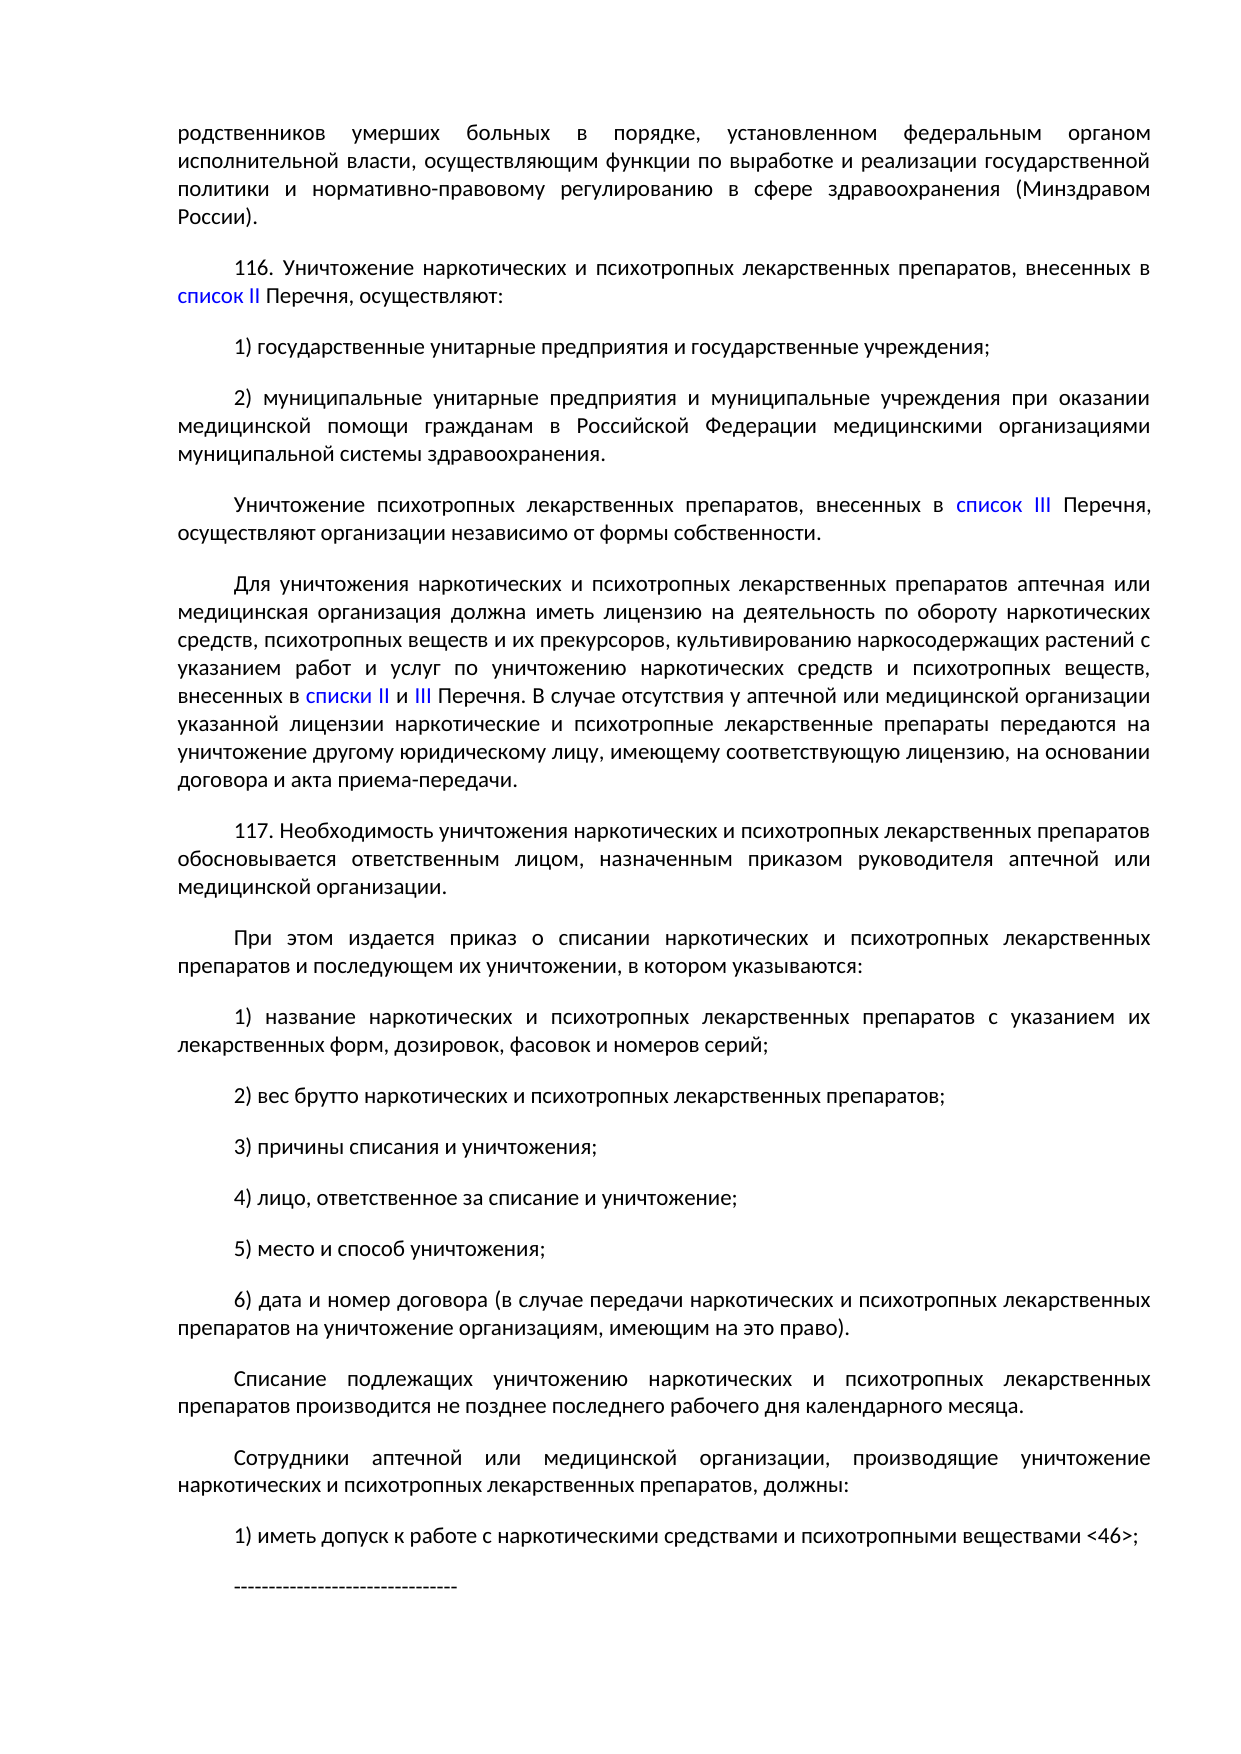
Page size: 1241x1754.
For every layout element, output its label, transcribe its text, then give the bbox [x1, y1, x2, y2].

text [177, 118, 1152, 230]
text 6) дата и номер договора (в случае передачи наркотических и психотропных лекарственных препаратов на уничтожение организациям, имеющим на это право). [177, 1285, 1152, 1341]
text При этом издается приказ о списании наркотических и психотропных лекарственных препаратов и последующем их уничтожении, в котором указываются: [177, 923, 1152, 979]
text 3) причины списания и уничтожения; [177, 1132, 1152, 1160]
text 2) вес брутто наркотических и психотропных лекарственных препаратов; [177, 1081, 1152, 1109]
text Сотрудники аптечной или медицинской организации, производящие уничтожение наркотических и психотропных лекарственных препаратов, должны: [177, 1443, 1152, 1499]
text 5) место и способ уничтожения; [177, 1234, 1152, 1262]
text Уничтожение психотропных лекарственных препаратов, внесенных в список III Перечня, осуществляют организации независимо от формы собственности. [177, 490, 1152, 546]
text 1) иметь допуск к работе с наркотическими средствами и психотропными веществами <46>; [177, 1522, 1152, 1549]
text 116. Уничтожение наркотических и психотропных лекарственных препаратов, внесенных в список II Перечня, осуществляют: [177, 253, 1152, 309]
text 2) муниципальные унитарные предприятия и муниципальные учреждения при оказании медицинской помощи гражданам в Российской Федерации медицинскими организациями муниципальной системы здравоохранения. [177, 383, 1152, 467]
text 4) лицо, ответственное за списание и уничтожение; [177, 1183, 1152, 1211]
text -------------------------------- [177, 1572, 1152, 1601]
text 1) государственные унитарные предприятия и государственные учреждения; [177, 332, 1152, 360]
text 117. Необходимость уничтожения наркотических и психотропных лекарственных препаратов обосновывается ответственным лицом, назначенным приказом руководителя аптечной или медицинской организации. [177, 816, 1152, 900]
text 1) название наркотических и психотропных лекарственных препаратов с указанием их лекарственных форм, дозировок, фасовок и номеров серий; [177, 1002, 1152, 1058]
text Списание подлежащих уничтожению наркотических и психотропных лекарственных препаратов производится не позднее последнего рабочего дня календарного месяца. [177, 1364, 1152, 1420]
text Для уничтожения наркотических и психотропных лекарственных препаратов аптечная или медицинская организация должна иметь лицензию на деятельность по обороту наркотических средств, психотропных веществ и их прекурсоров, культивированию наркосодержащих растений с указанием работ и услуг по уничтожению наркотических средств и психотропных веществ, внесенных в списки II и III Перечня. В случае отсутствия у аптечной или медицинской организации указанной лицензии наркотические и психотропные лекарственные препараты передаются на уничтожение другому юридическому лицу, имеющему соответствующую лицензию, на основании договора и акта приема-передачи. [177, 569, 1152, 793]
